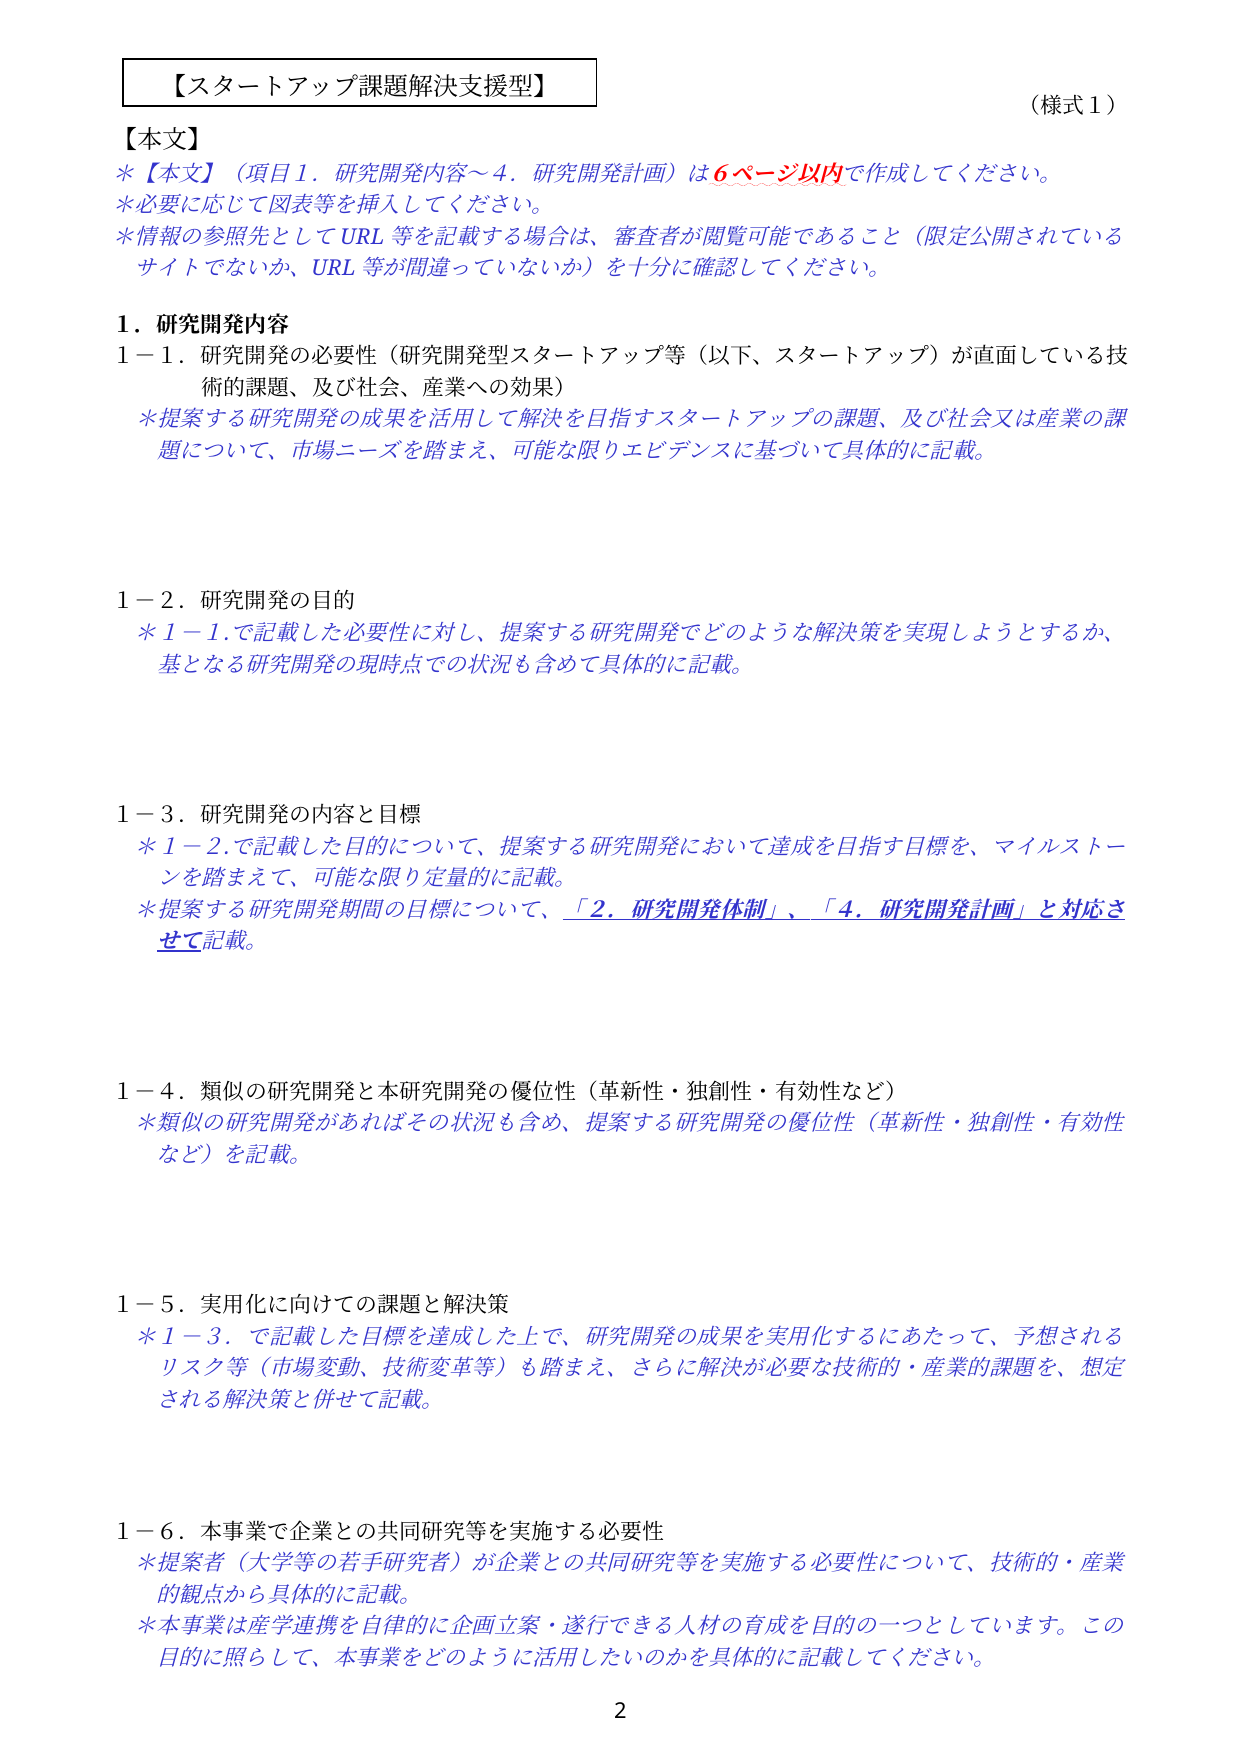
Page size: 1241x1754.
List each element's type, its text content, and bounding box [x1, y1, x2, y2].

text ＊必要に応じて図表等を挿入してください。 [112, 187, 1128, 219]
text １－１．研究開発の必要性（研究開発型スタートアップ等（以下、スタートアップ）が直面している技術的課題、及び社会、産業への効果） [112, 339, 1128, 402]
text １－４．類似の研究開発と本研究開発の優位性（革新性・独創性・有効性など） [112, 1074, 1128, 1105]
text １．研究開発内容 [112, 307, 1128, 339]
text ＊提案者（大学等の若手研究者）が企業との共同研究等を実施する必要性について、技術的・産業的観点から具体的に記載。 [134, 1546, 1128, 1608]
text ＊本事業は産学連携を自律的に企画立案・遂行できる人材の育成を目的の一つとしています。この目的に照らして、本事業をどのように活用したいのかを具体的に記載してください。 [134, 1608, 1128, 1671]
text ＊１－３．で記載した目標を達成した上で、研究開発の成果を実用化するにあたって、予想されるリスク等（市場変動、技術変革等）も踏まえ、さらに解決が必要な技術的・産業的課題を、想定される解決策と併せて記載。 [134, 1319, 1128, 1413]
text 【本文】 [112, 120, 1128, 156]
text ＊【本文】（項目１．研究開発内容～４．研究開発計画）は６ページ以内で作成してください。 [112, 156, 1128, 187]
text １－６．本事業で企業との共同研究等を実施する必要性 [112, 1514, 1128, 1546]
text ＊１－１.で記載した必要性に対し、提案する研究開発でどのような解決策を実現しようとするか、基となる研究開発の現時点での状況も含めて具体的に記載。 [112, 615, 1128, 678]
text １－３．研究開発の内容と目標 [112, 797, 1128, 829]
text １－２．研究開発の目的 [112, 584, 1128, 615]
text １－５．実用化に向けての課題と解決策 [112, 1287, 1128, 1319]
text ＊１－２.で記載した目的について、提案する研究開発において達成を目指す目標を、マイルストーンを踏まえて、可能な限り定量的に記載。 [112, 829, 1128, 892]
text ＊提案する研究開発期間の目標について、「２．研究開発体制」、「４．研究開発計画」と対応させて記載。 [112, 892, 1128, 955]
text ＊情報の参照先としてURL等を記載する場合は、審査者が閲覧可能であること（限定公開されているサイトでないか、URL等が間違っていないか）を十分に確認してください。 [112, 219, 1128, 282]
text ＊提案する研究開発の成果を活用して解決を目指すスタートアップの課題、及び社会又は産業の課題について、市場ニーズを踏まえ、可能な限りエビデンスに基づいて具体的に記載。 [112, 402, 1128, 464]
text ＊類似の研究開発があればその状況も含め、提案する研究開発の優位性（革新性・独創性・有効性など）を記載。 [134, 1105, 1128, 1168]
